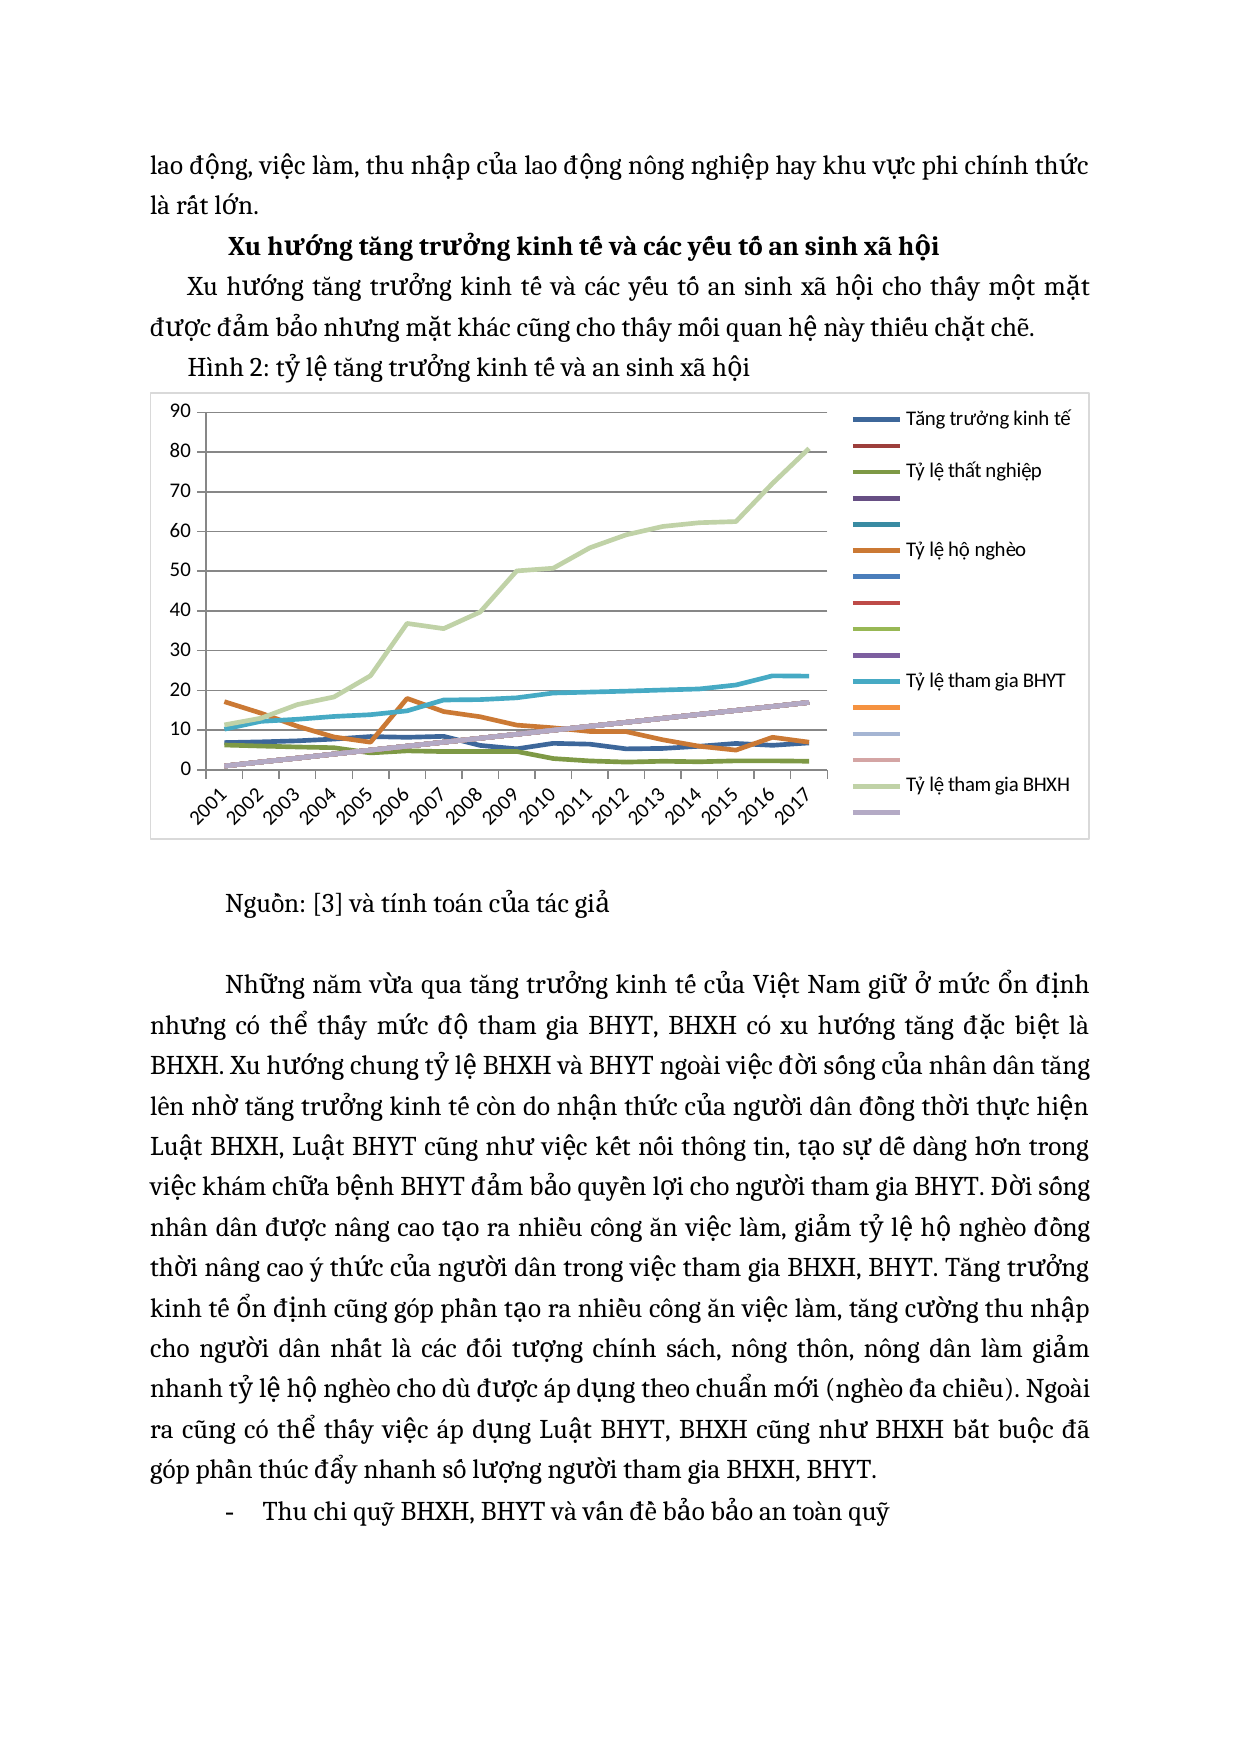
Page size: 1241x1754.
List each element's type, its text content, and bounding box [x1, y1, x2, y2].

text Hình 2: tỷ lệ tăng trưởng kinh tế và an sinh xã hội [150, 352, 1090, 383]
list Những năm vừa qua tăng trưởng kinh tế của Việt Nam giữ ở mức ổn định nhưng có thể thấy mức độ tham gia BHYT, BHXH có xu hướng tăng đặc biệt là BHXH. Xu hướng chung tỷ lệ BHXH và BHYT ngoài việc đời sống của nhân dân tăng lên nhờ tăng trưởng kinh tế còn do nhận thức của người dân đồng thời thực hiện Luật BHXH, Luật BHYT cũng như việc kết nối thông tin, tạo sự dễ dàng hơn trong việc khám chữa bệnh BHYT đảm bảo quyền lợi cho người tham gia BHYT. Đời sống nhân dân được nâng cao tạo ra nhiều công ăn việc làm, giảm tỷ lệ hộ nghèo đồng thời nâng cao ý thức của người dân trong việc tham gia BHXH, BHYT. Tăng trưởng kinh tế ổn định cũng góp phần tạo ra nhiều công ăn việc làm, tăng cường thu nhập cho người dân nhất là các đối tượng chính sách, nông thôn, nông dân làm giảm nhanh tỷ lệ hộ nghèo cho dù được áp dụng theo chuẩn mới (nghèo đa chiều). Ngoài ra cũng có thể thấy việc áp dụng Luật BHYT, BHXH cũng như BHXH bắt buộc đã góp phần thúc đẩy nhanh số lượng người tham gia BHXH, BHYT. [150, 969, 1090, 1485]
list Thu chi quỹ BHXH, BHYT và vấn đề bảo bảo an toàn quỹ [225, 1495, 1090, 1527]
list Xu hướng tăng trưởng kinh tế và các yếu tố an sinh xã hội [228, 231, 1090, 262]
text Xu hướng tăng trưởng kinh tế và các yếu tố an sinh xã hội cho thấy một mặt được đảm bảo nhưng mặt khác cũng cho thấy mối quan hệ này thiếu chặt chẽ. [150, 271, 1090, 343]
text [150, 150, 1090, 222]
list Nguồn: [3] và tính toán của tác giả [225, 888, 1090, 919]
